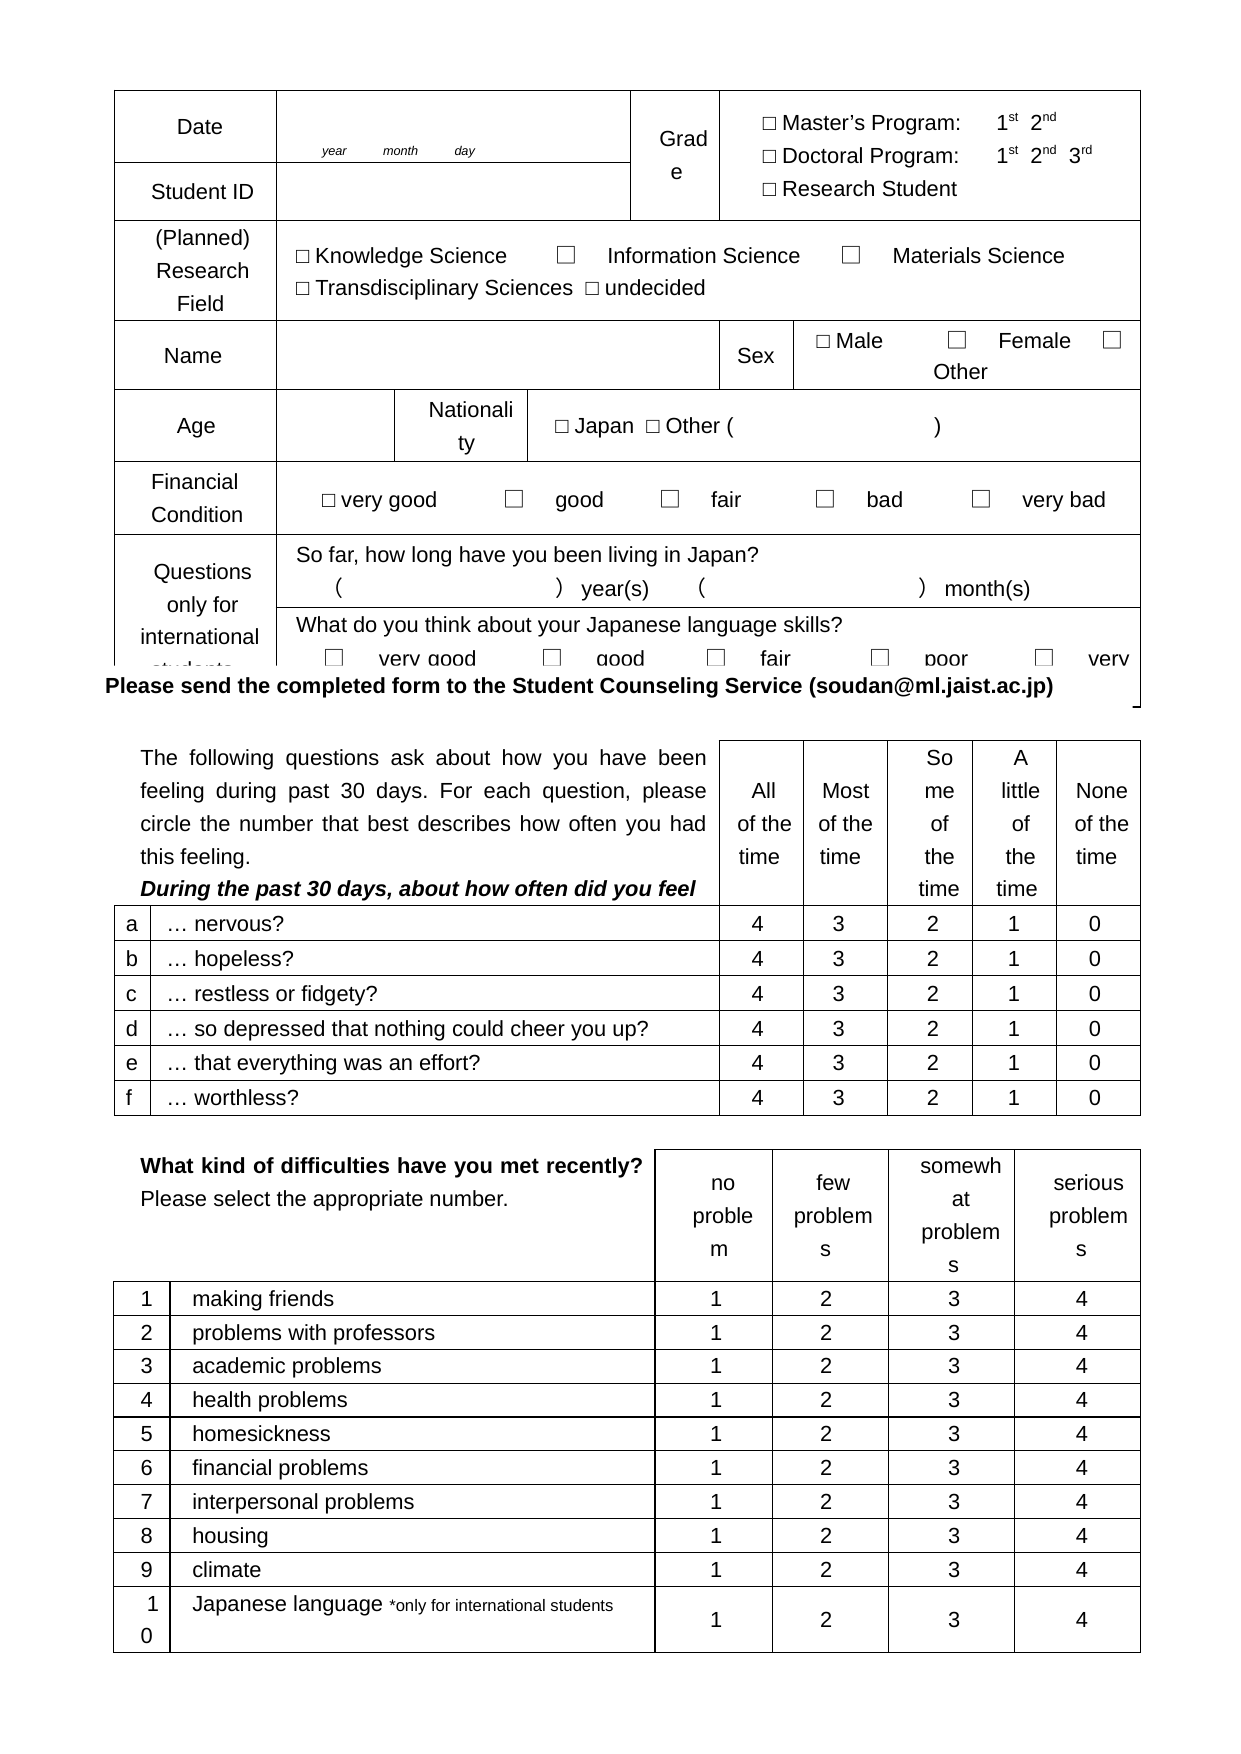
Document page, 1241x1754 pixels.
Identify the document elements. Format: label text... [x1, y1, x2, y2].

table_cell 4 [114, 1384, 169, 1416]
table_cell 2 [773, 1485, 888, 1518]
table_cell 2 [114, 1316, 169, 1349]
table_cell 0 [1057, 906, 1140, 940]
table_header no problem [656, 1150, 772, 1281]
table_cell 4 [720, 1011, 803, 1045]
table_cell 3 [804, 1046, 887, 1080]
table_cell 4 [720, 941, 803, 975]
table_cell a [115, 906, 150, 940]
table_cell Name [115, 321, 276, 389]
table_header A little of the time [973, 741, 1056, 905]
table_cell 0 [1057, 941, 1140, 975]
table_cell 2 [773, 1553, 888, 1586]
table_cell 3 [889, 1519, 1014, 1552]
table_cell 2 [773, 1418, 888, 1450]
table_cell □ Japan □ Other ( ) [528, 390, 1140, 461]
table_header The following questions ask about how you have been feeling during past 30 days. For each question, please circle the number that best describes how often you had this feeling. During the past 30 days, about how often did you feel [114, 740, 719, 905]
table_cell 4 [1015, 1485, 1140, 1518]
table_cell 3 [804, 941, 887, 975]
table_cell Nationality [395, 390, 527, 461]
table_cell … worthless? [151, 1081, 719, 1115]
table_cell financial problems [171, 1451, 654, 1484]
table_cell 3 [889, 1418, 1014, 1450]
table_header Most of the time [804, 741, 887, 905]
table_cell 2 [773, 1451, 888, 1484]
table_cell … restless or fidgety? [151, 976, 719, 1010]
table_cell b [115, 941, 150, 975]
table_cell 4 [1015, 1350, 1140, 1382]
table_cell 2 [773, 1316, 888, 1349]
table_cell health problems [171, 1384, 654, 1416]
table_cell d [115, 1011, 150, 1045]
table_cell 3 [804, 1081, 887, 1115]
table_cell 3 [889, 1451, 1014, 1484]
table_cell f [115, 1081, 150, 1115]
table_cell c [115, 976, 150, 1010]
table_cell housing [171, 1519, 654, 1552]
table_header □ Master’s Program: 1st 2nd □ Doctoral Program: 1st 2nd 3rd □ Research Student [720, 91, 1140, 220]
table_cell 4 [720, 976, 803, 1010]
table_cell 3 [889, 1485, 1014, 1518]
table_cell 9 [114, 1553, 169, 1586]
table_cell 10 [114, 1587, 169, 1652]
table_header Grade [631, 91, 719, 220]
table_header All of the time [720, 741, 803, 905]
table_cell interpersonal problems [171, 1485, 654, 1518]
table_header year month day [277, 91, 630, 162]
table_cell 1 [973, 1011, 1056, 1045]
table_cell Sex [720, 321, 793, 389]
table_cell 0 [1057, 976, 1140, 1010]
table_cell 1 [973, 906, 1056, 940]
table_cell 4 [1015, 1451, 1140, 1484]
table_cell 4 [720, 1046, 803, 1080]
table_cell 1 [656, 1519, 772, 1552]
table_cell 1 [656, 1316, 772, 1349]
table_cell 2 [888, 1046, 972, 1080]
table_cell 4 [1015, 1519, 1140, 1552]
table_cell 3 [114, 1350, 169, 1382]
table_cell 0 [1057, 1046, 1140, 1080]
table_cell 2 [888, 941, 972, 975]
table_cell 7 [114, 1485, 169, 1518]
table_cell 1 [973, 1046, 1056, 1080]
table_cell 2 [888, 1011, 972, 1045]
table_cell 3 [889, 1384, 1014, 1416]
table_cell What do you think about your Japanese language skills? □ very good □ good □ fair □ poor □ very poor [277, 608, 1140, 706]
table_cell 4 [1015, 1418, 1140, 1450]
table_cell 1 [973, 976, 1056, 1010]
table_cell 1 [656, 1384, 772, 1416]
table_cell 1 [656, 1553, 772, 1586]
table_cell 4 [720, 906, 803, 940]
table_header somewhat problems [889, 1150, 1014, 1281]
table_header few problems [773, 1150, 888, 1281]
table_cell Questions only for international students [115, 535, 276, 665]
table_cell 3 [889, 1316, 1014, 1349]
table_cell 1 [114, 1282, 169, 1315]
table_cell (Planned) Research Field [115, 221, 276, 320]
table_cell [277, 321, 719, 389]
table_cell 2 [773, 1282, 888, 1315]
table_cell 1 [973, 941, 1056, 975]
table_cell 1 [656, 1485, 772, 1518]
table_cell 2 [773, 1384, 888, 1416]
table_cell 1 [656, 1587, 772, 1652]
table_cell 6 [114, 1451, 169, 1484]
table_cell □ Male □ Female □ Other [794, 321, 1140, 389]
table_cell problems with professors [171, 1316, 654, 1349]
table_cell 3 [804, 1011, 887, 1045]
table_cell 1 [656, 1418, 772, 1450]
table_cell e [115, 1046, 150, 1080]
table_header Date [115, 91, 276, 162]
table_cell 2 [888, 906, 972, 940]
table_cell 4 [1015, 1587, 1140, 1652]
table_cell Financial Condition [115, 462, 276, 534]
table_cell 3 [804, 976, 887, 1010]
table_cell [277, 163, 630, 220]
table_cell □ Knowledge Science □ Information Science □ Materials Science □ Transdisciplinary Sciences □ undecided [277, 221, 1140, 320]
table_cell 3 [889, 1587, 1014, 1652]
table_cell 3 [889, 1350, 1014, 1382]
table_cell 4 [1015, 1282, 1140, 1315]
table_cell 3 [889, 1553, 1014, 1586]
table_cell 3 [804, 906, 887, 940]
table_cell Age [115, 390, 276, 461]
table_cell making friends [171, 1282, 654, 1315]
table_cell 4 [1015, 1553, 1140, 1586]
table_cell 1 [656, 1451, 772, 1484]
table_cell □ very good □ good □ fair □ bad □ very bad [277, 462, 1140, 534]
table_cell Japanese language *only for international students [171, 1587, 654, 1652]
table_cell 2 [888, 976, 972, 1010]
table_cell 8 [114, 1519, 169, 1552]
table_cell 4 [720, 1081, 803, 1115]
table_cell 3 [889, 1282, 1014, 1315]
table_cell 2 [773, 1519, 888, 1552]
table_cell Student ID [115, 163, 276, 220]
table_cell 4 [1015, 1316, 1140, 1349]
table_cell homesickness [171, 1418, 654, 1450]
table_cell … nervous? [151, 906, 719, 940]
table_cell 1 [656, 1282, 772, 1315]
table_cell So far, how long have you been living in Japan? （ ）year(s) （ ）month(s) [277, 535, 1140, 607]
table_cell … so depressed that nothing could cheer you up? [151, 1011, 719, 1045]
table_cell … hopeless? [151, 941, 719, 975]
table_header None of the time [1057, 741, 1140, 905]
table_cell academic problems [171, 1350, 654, 1382]
table_cell 0 [1057, 1011, 1140, 1045]
table_cell … that everything was an effort? [151, 1046, 719, 1080]
table_cell 2 [773, 1587, 888, 1652]
table_header Some of the time [888, 741, 972, 905]
table_cell 1 [973, 1081, 1056, 1115]
table_cell climate [171, 1553, 654, 1586]
table_cell 4 [1015, 1384, 1140, 1416]
table_cell 2 [773, 1350, 888, 1382]
table_header What kind of difficulties have you met recently? Please select the appropriate number. [114, 1149, 654, 1281]
table_cell 1 [656, 1350, 772, 1382]
table_cell 0 [1057, 1081, 1140, 1115]
table_cell 5 [114, 1418, 169, 1450]
table_cell 2 [888, 1081, 972, 1115]
table_header serious problems [1015, 1150, 1140, 1281]
table_cell [277, 390, 394, 461]
